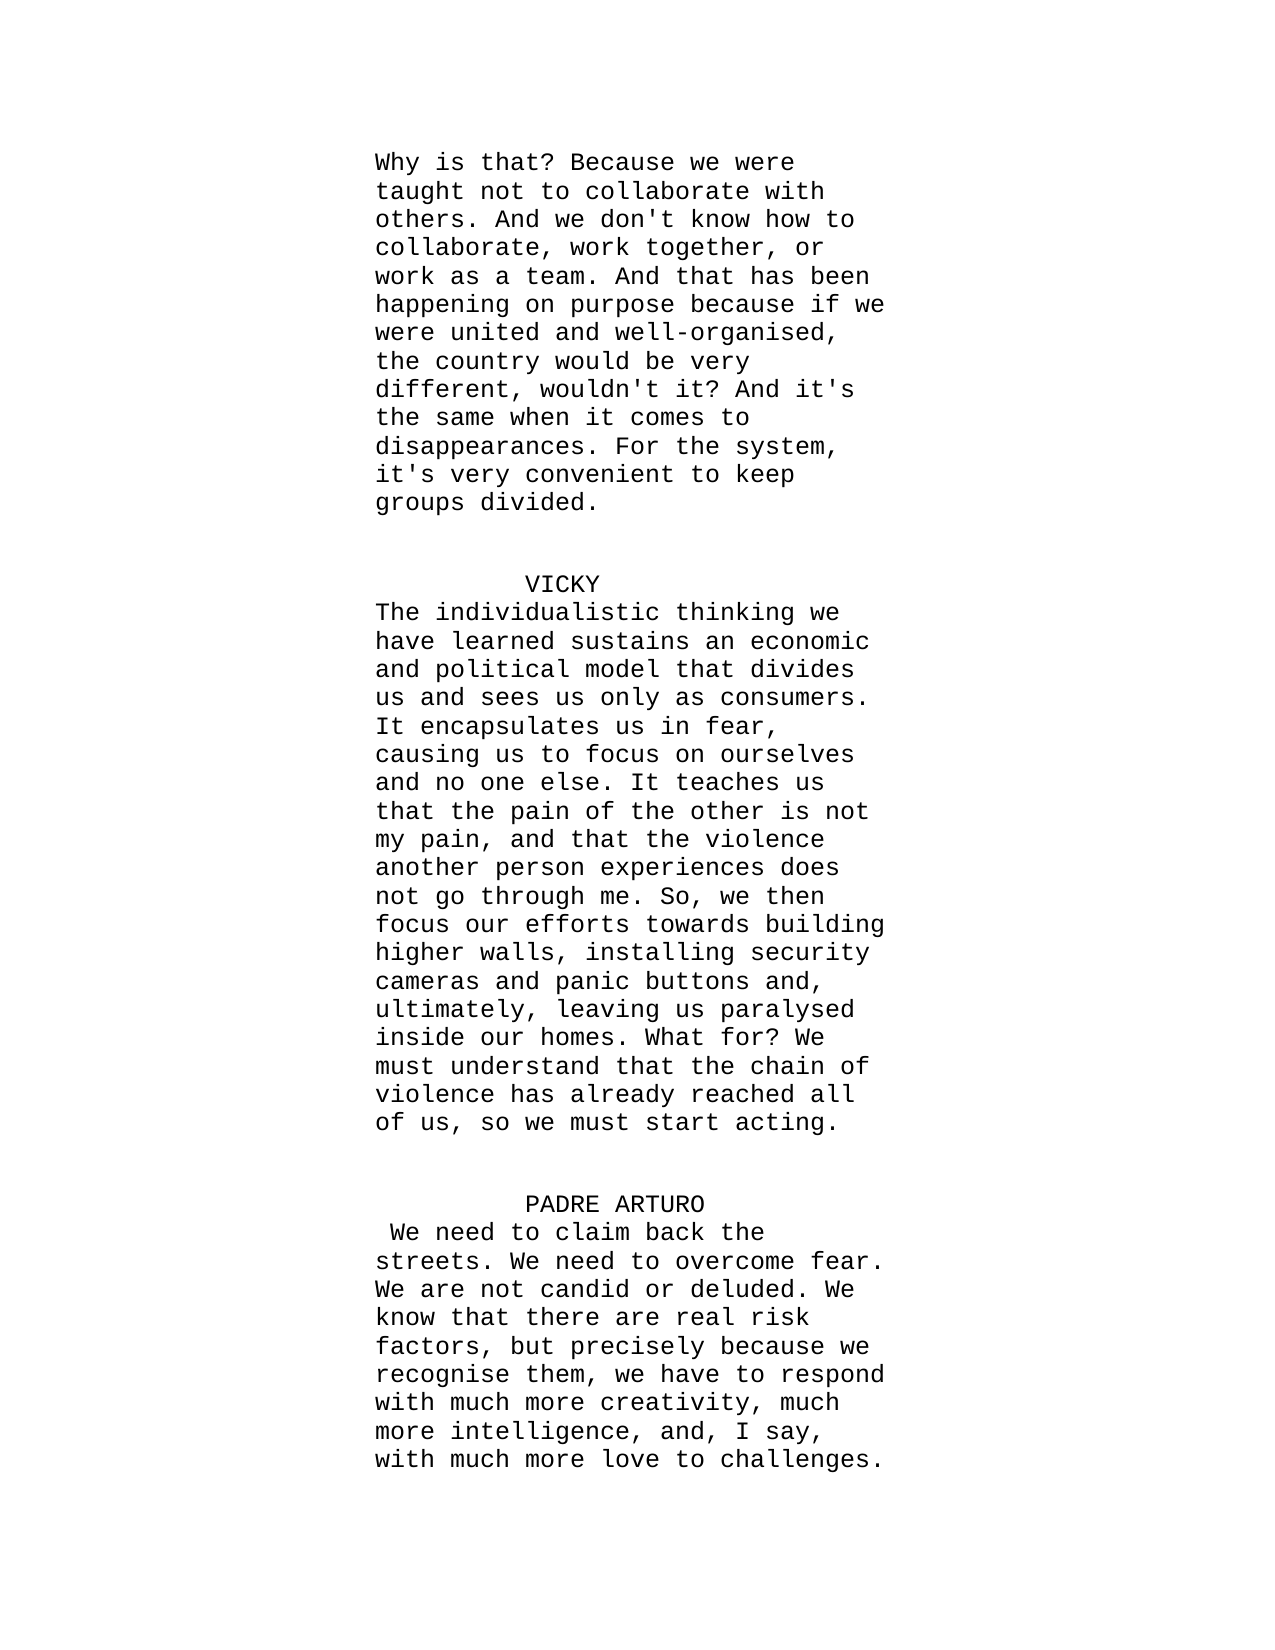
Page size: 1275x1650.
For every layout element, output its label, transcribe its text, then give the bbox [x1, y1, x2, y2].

text We need to claim back the streets. We need to overcome fear. We are not candid or deluded. We know that there are real risk factors, but precisely because we recognise them, we have to respond with much more creativity, much more intelligence, and, I say, with much more love to challenges. [375, 1220, 892, 1475]
text PADRE ARTURO [525, 1192, 1087, 1220]
text VICKY [525, 572, 1087, 600]
text Why is that? Because we were taught not to collaborate with others. And we don't know how to collaborate, work together, or work as a team. And that has been happening on purpose because if we were united and well-organised, the country would be very different, wouldn't it? And it's the same when it comes to disappearances. For the system, it's very convenient to keep groups divided. [375, 150, 892, 518]
text The individualistic thinking we have learned sustains an economic and political model that divides us and sees us only as consumers. It encapsulates us in fear, causing us to focus on ourselves and no one else. It teaches us that the pain of the other is not my pain, and that the violence another person experiences does not go through me. So, we then focus our efforts towards building higher walls, installing security cameras and panic buttons and, ultimately, leaving us paralysed inside our homes. What for? We must understand that the chain of violence has already reached all of us, so we must start acting. [375, 600, 892, 1138]
